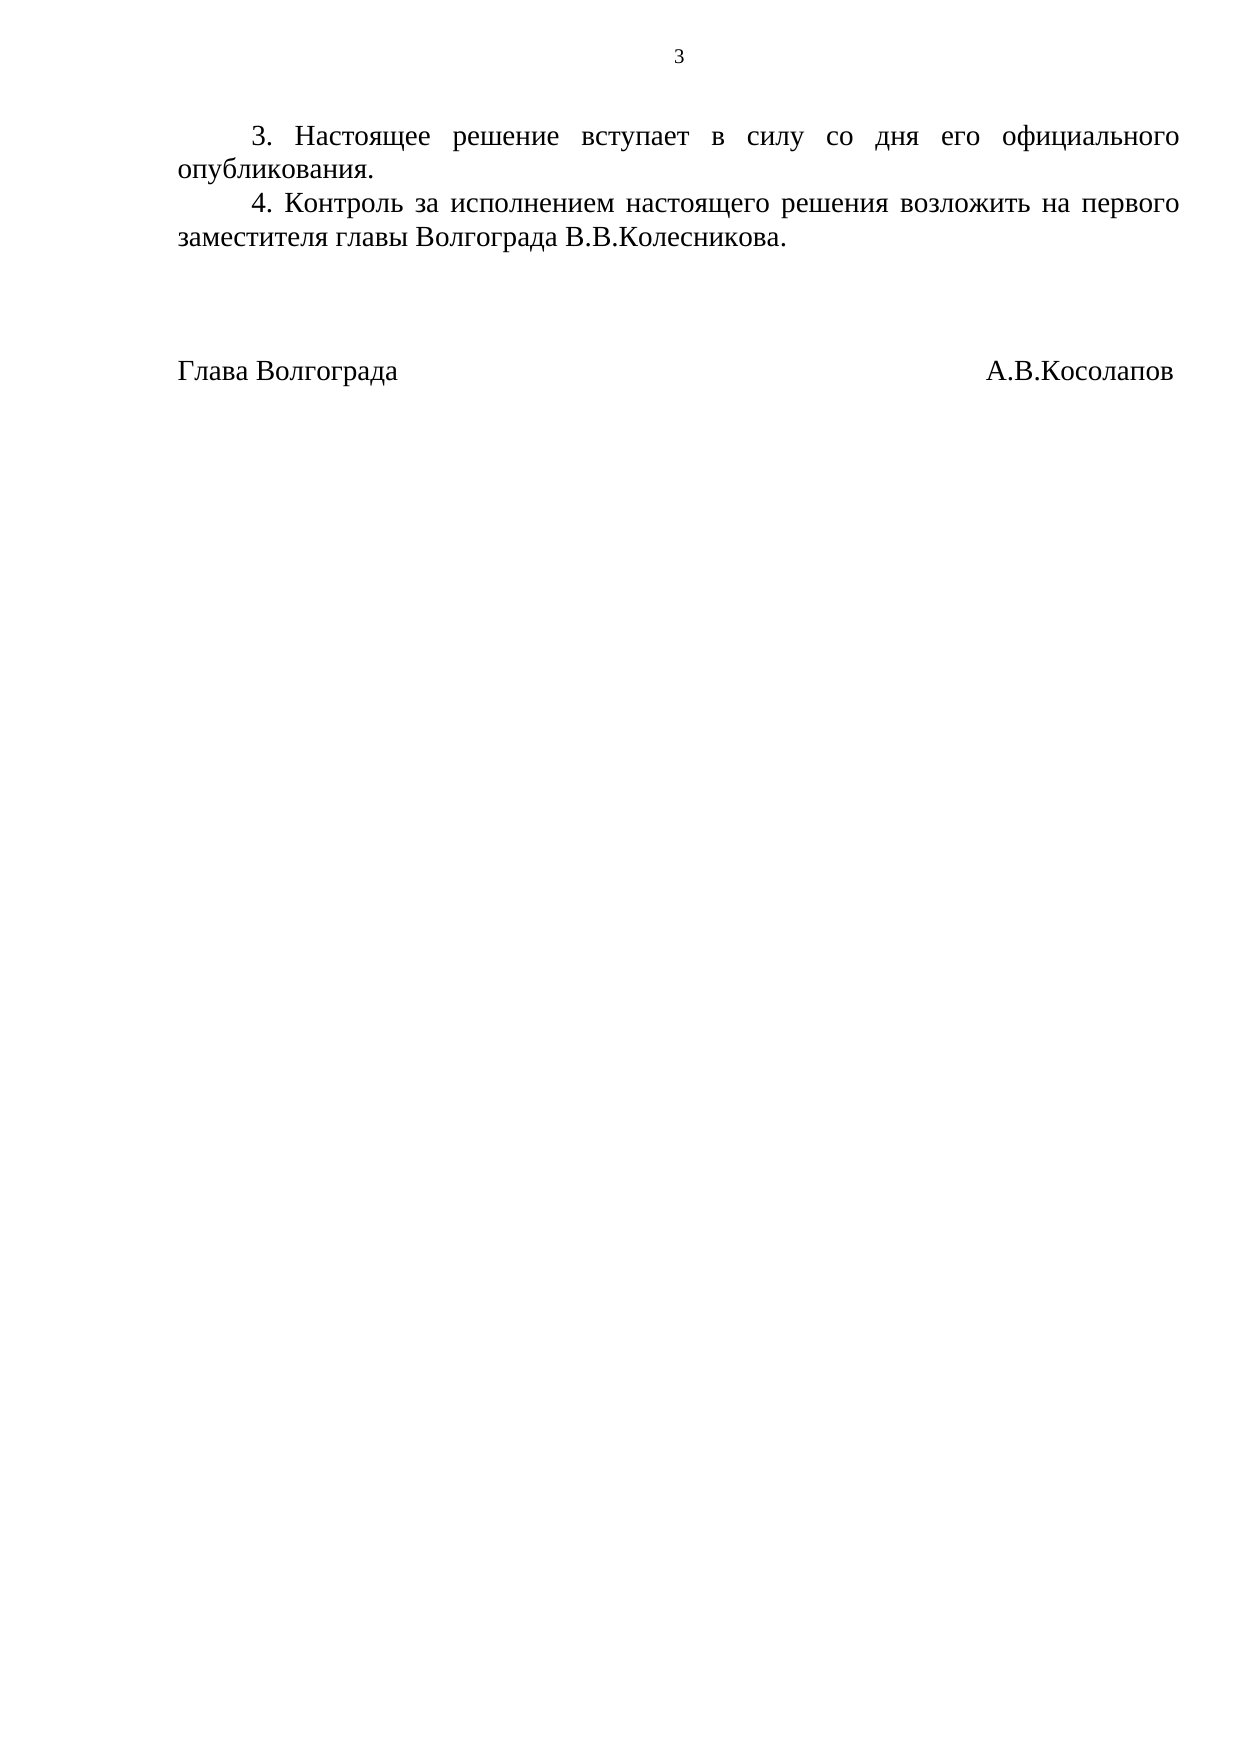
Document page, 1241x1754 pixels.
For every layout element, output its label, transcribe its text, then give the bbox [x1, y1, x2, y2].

text 3. Настоящее решение вступает в силу со дня его официального опубликования. [177, 118, 1181, 185]
text Глава Волгограда А.В.Косолапов [177, 353, 1182, 386]
text 4. Контроль за исполнением настоящего решения возложить на первого заместителя главы Волгограда В.В.Колесникова. [177, 185, 1181, 252]
